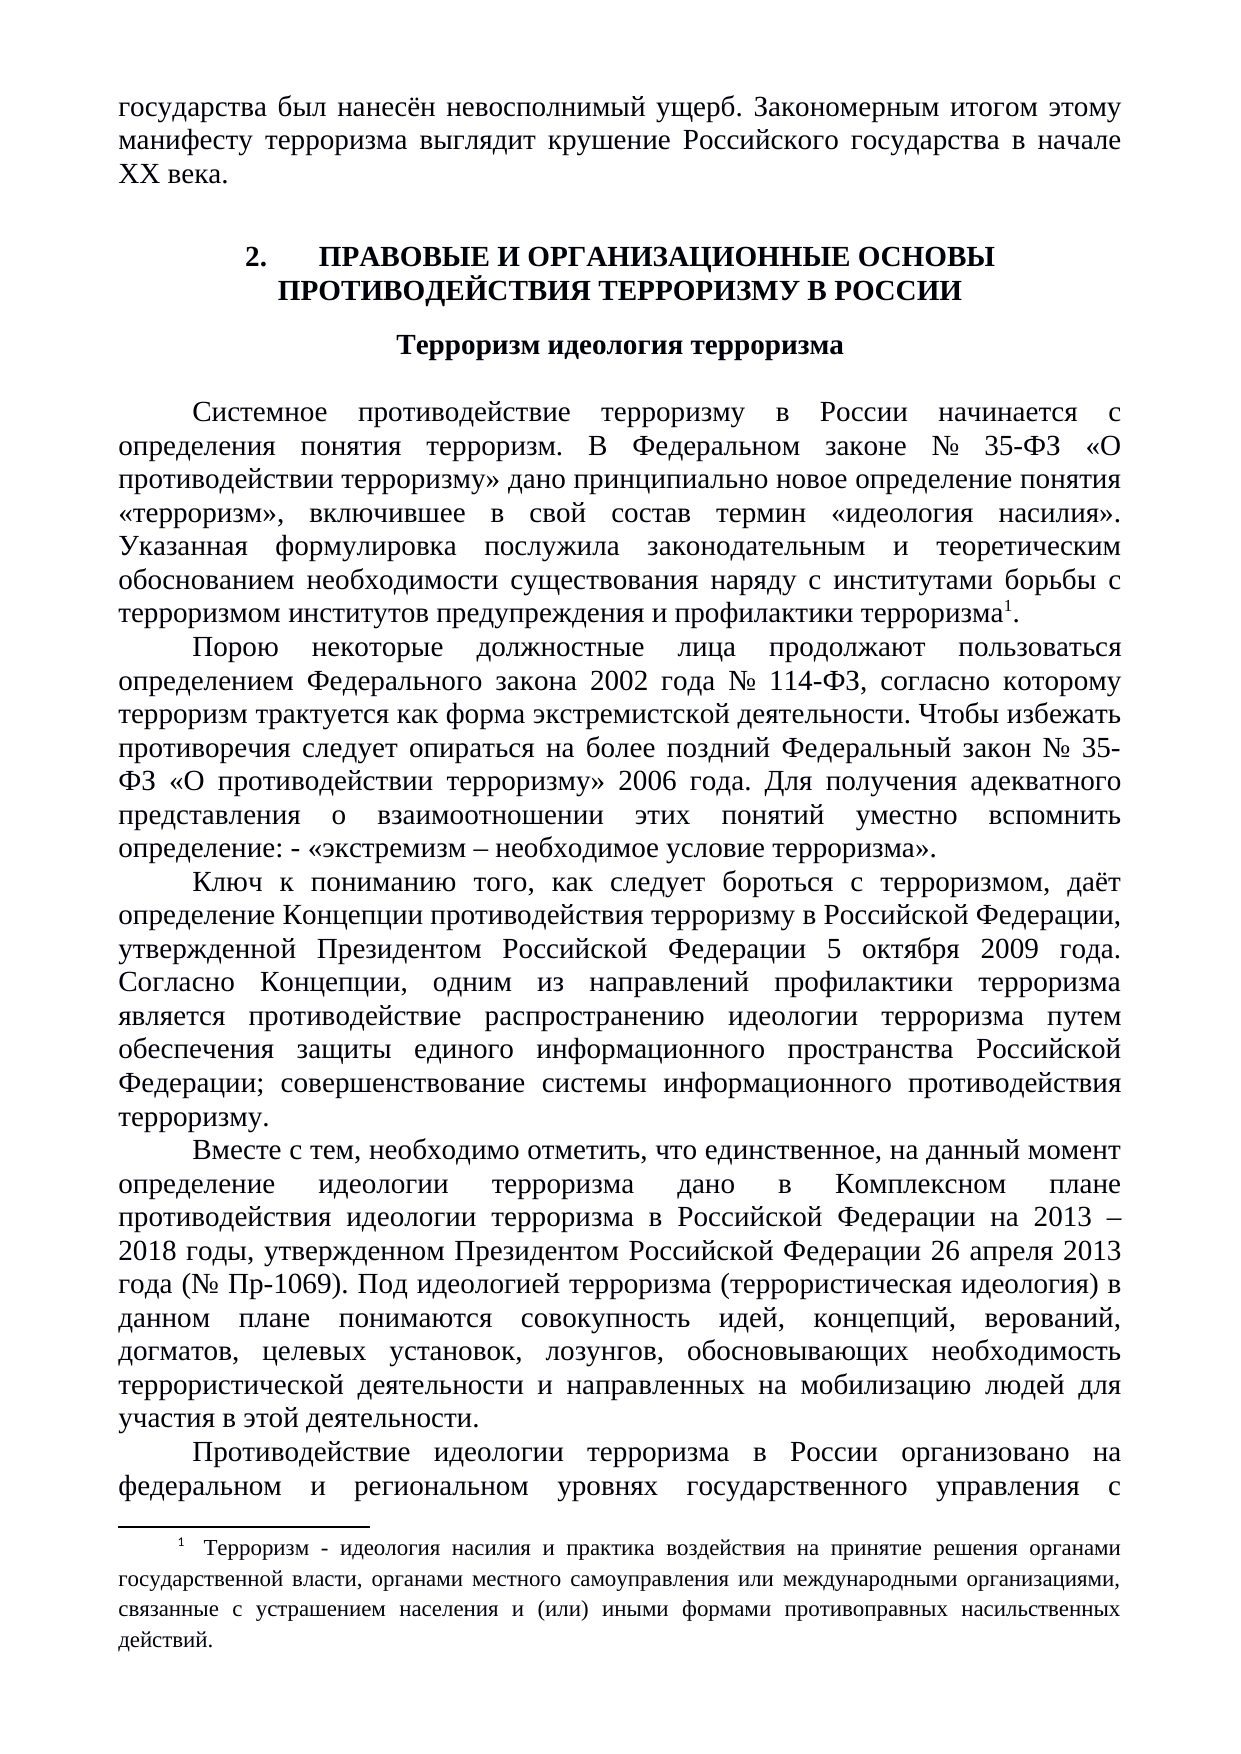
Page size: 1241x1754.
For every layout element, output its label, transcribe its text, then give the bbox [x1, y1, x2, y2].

subtitle Терроризм идеология терроризма [118, 327, 1122, 361]
text Ключ к пониманию того, как следует бороться с терроризмом, даёт определение Концепции противодействия терроризму в Российской Федерации, утвержденной Президентом Российской Федерации 5 октября 2009 года. Согласно Концепции, одним из направлений профилактики терроризма является противодействие распространению идеологии терроризма путем обеспечения защиты единого информационного пространства Российской Федерации; совершенствование системы информационного противодействия терроризму. [118, 864, 1122, 1132]
text Порою некоторые должностные лица продолжают пользоваться определением Федерального закона 2002 года № 114-ФЗ, согласно которому терроризм трактуется как форма экстремистской деятельности. Чтобы избежать противоречия следует опираться на более поздний Федеральный закон № 35-ФЗ «О противодействии терроризму» 2006 года. Для получения адекватного представления о взаимоотношении этих понятий уместно вспомнить определение: - «экстремизм – необходимое условие терроризма». [118, 629, 1122, 864]
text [118, 89, 1122, 189]
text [118, 1434, 1122, 1501]
text Вместе с тем, необходимо отметить, что единственное, на данный момент определение идеологии терроризма дано в Комплексном плане противодействия идеологии терроризма в Российской Федерации на 2013 – 2018 годы, утвержденном Президентом Российской Федерации 26 апреля 2013 года (№ Пр-1069). Под идеологией терроризма (террористическая идеология) в данном плане понимаются совокупность идей, концепций, верований, догматов, целевых установок, лозунгов, обосновывающих необходимость террористической деятельности и направленных на мобилизацию людей для участия в этой деятельности. [118, 1132, 1122, 1434]
subtitle ПРАВОВЫЕ И ОРГАНИЗАЦИОННЫЕ ОСНОВЫ ПРОТИВОДЕЙСТВИЯ ТЕРРОРИЗМУ В РОССИИ [118, 239, 1122, 306]
text Системное противодействие терроризму в России начинается с определения понятия терроризм. В Федеральном законе № 35-ФЗ «О противодействии терроризму» дано принципиально новое определение понятия «терроризм», включившее в свой состав термин «идеология насилия». Указанная формулировка послужила законодательным и теоретическим обоснованием необходимости существования наряду с институтами борьбы с терроризмом институтов предупреждения и профилактики терроризма. [118, 394, 1122, 629]
